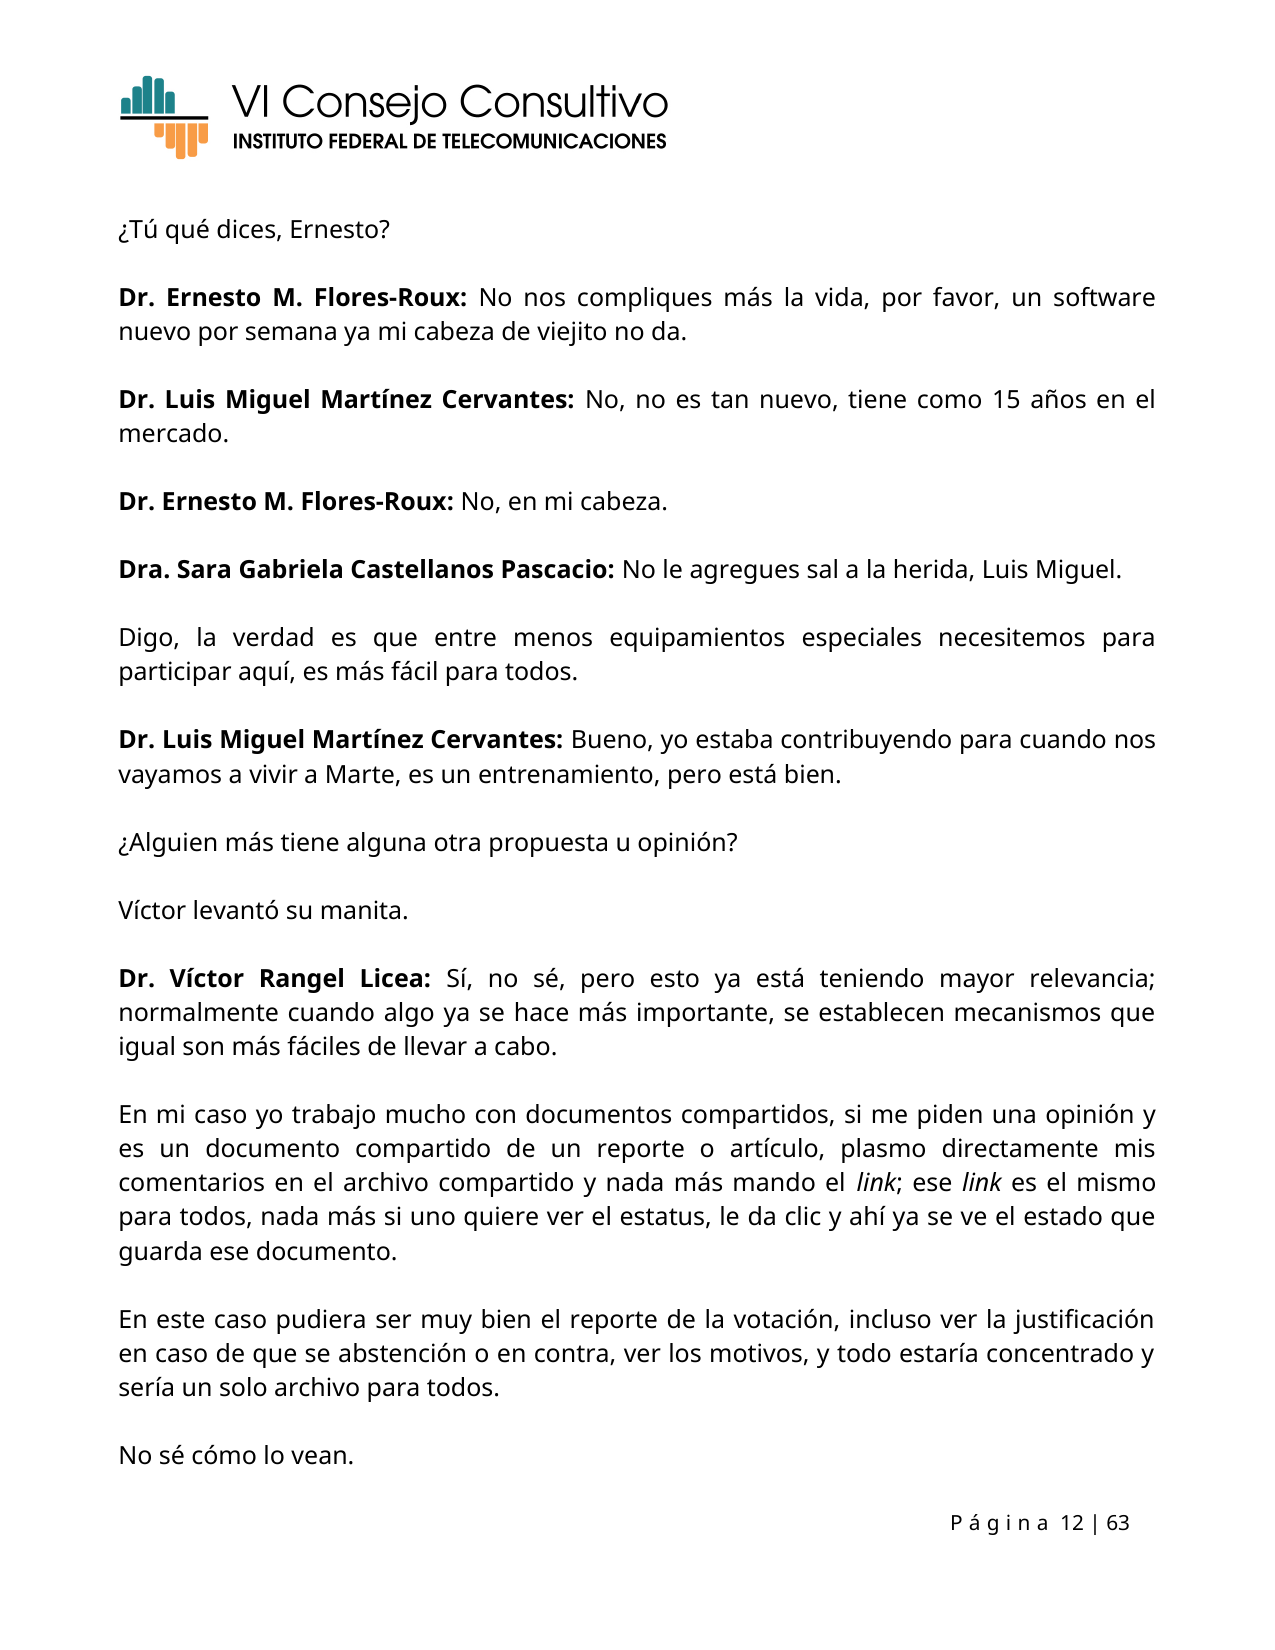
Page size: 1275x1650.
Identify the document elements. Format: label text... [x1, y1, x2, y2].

text ¿Tú qué dices, Ernesto? [118, 211, 1157, 245]
text Dr. Luis Miguel Martínez Cervantes: Bueno, yo estaba contribuyendo para cuando nos vayamos a vivir a Marte, es un entrenamiento, pero está bien. [118, 722, 1157, 790]
text Dr. Víctor Rangel Licea: Sí, no sé, pero esto ya está teniendo mayor relevancia; normalmente cuando algo ya se hace más importante, se establecen mecanismos que igual son más fáciles de llevar a cabo. [118, 961, 1157, 1063]
text Dra. Sara Gabriela Castellanos Pascacio: No le agregues sal a la herida, Luis Miguel. [118, 552, 1157, 586]
text ¿Alguien más tiene alguna otra propuesta u opinión? [118, 824, 1157, 858]
picture [2, 16, 1273, 1650]
text No sé cómo lo vean. [118, 1437, 1157, 1472]
text Dr. Luis Miguel Martínez Cervantes: No, no es tan nuevo, tiene como 15 años en el mercado. [118, 382, 1157, 450]
text Digo, la verdad es que entre menos equipamientos especiales necesitemos para participar aquí, es más fácil para todos. [118, 620, 1157, 688]
text Víctor levantó su manita. [118, 892, 1157, 927]
text En este caso pudiera ser muy bien el reporte de la votación, incluso ver la justificación en caso de que se abstención o en contra, ver los motivos, y todo estaría concentrado y sería un solo archivo para todos. [118, 1301, 1157, 1403]
text En mi caso yo trabajo mucho con documentos compartidos, si me piden una opinión y es un documento compartido de un reporte o artículo, plasmo directamente mis comentarios en el archivo compartido y nada más mando el link; ese link es el mismo para todos, nada más si uno quiere ver el estatus, le da clic y ahí ya se ve el estado que guarda ese documento. [118, 1097, 1157, 1267]
text Dr. Ernesto M. Flores-Roux: No nos compliques más la vida, por favor, un software nuevo por semana ya mi cabeza de viejito no da. [118, 279, 1157, 347]
text Dr. Ernesto M. Flores-Roux: No, en mi cabeza. [118, 484, 1157, 518]
